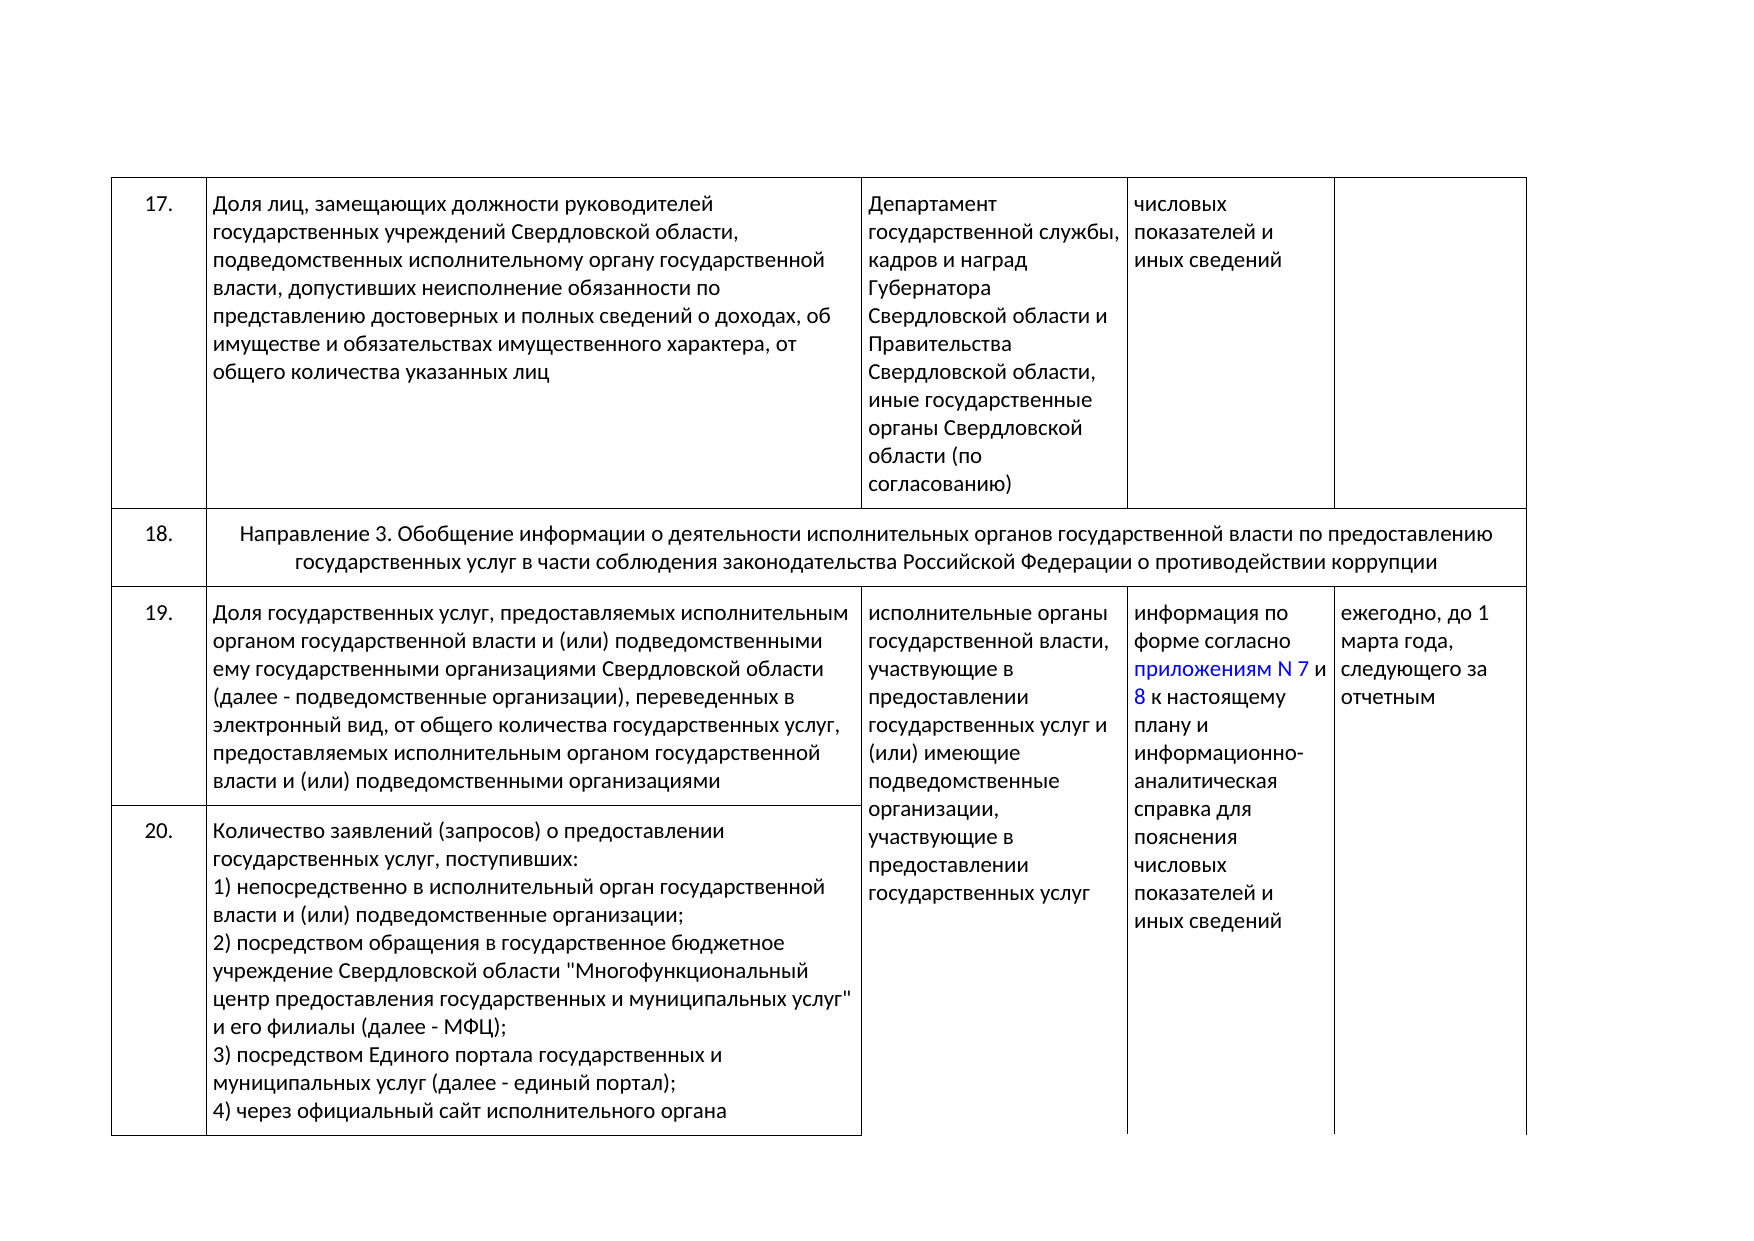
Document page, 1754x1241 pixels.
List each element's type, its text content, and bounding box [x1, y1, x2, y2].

table_cell Направление 3. Обобщение информации о деятельности исполнительных органов государственной власти по предоставлению государственных услуг в части соблюдения законодательства Российской Федерации о противодействии коррупции [207, 509, 1526, 586]
table_cell 18. [112, 509, 206, 586]
table_cell 19. [112, 587, 206, 804]
table_cell Доля лиц, замещающих должности руководителей государственных учреждений Свердловской области, подведомственных исполнительному органу государственной власти, допустивших неисполнение обязанности по представлению достоверных и полных сведений о доходах, об имуществе и обязательствах имущественного характера, от общего количества указанных лиц [207, 178, 861, 508]
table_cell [862, 178, 1127, 508]
table_cell 20. [112, 806, 206, 1135]
table_cell информация по форме согласно приложениям N 7 и 8 к настоящему плану и информационно-аналитическая справка для пояснения числовых показателей и иных сведений [1128, 587, 1334, 1135]
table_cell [1335, 178, 1526, 508]
table_cell исполнительные органы государственной власти, участвующие в предоставлении государственных услуг и (или) имеющие подведомственные организации, участвующие в предоставлении государственных услуг [862, 587, 1127, 1135]
table_cell Доля государственных услуг, предоставляемых исполнительным органом государственной власти и (или) подведомственными ему государственными организациями Свердловской области (далее - подведомственные организации), переведенных в электронный вид, от общего количества государственных услуг, предоставляемых исполнительным органом государственной власти и (или) подведомственными организациями [207, 587, 861, 804]
table_cell 17. [112, 178, 206, 508]
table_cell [207, 806, 861, 1135]
table_cell ежегодно, до 1 марта года, следующего за отчетным [1334, 587, 1526, 1135]
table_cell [1128, 178, 1334, 508]
